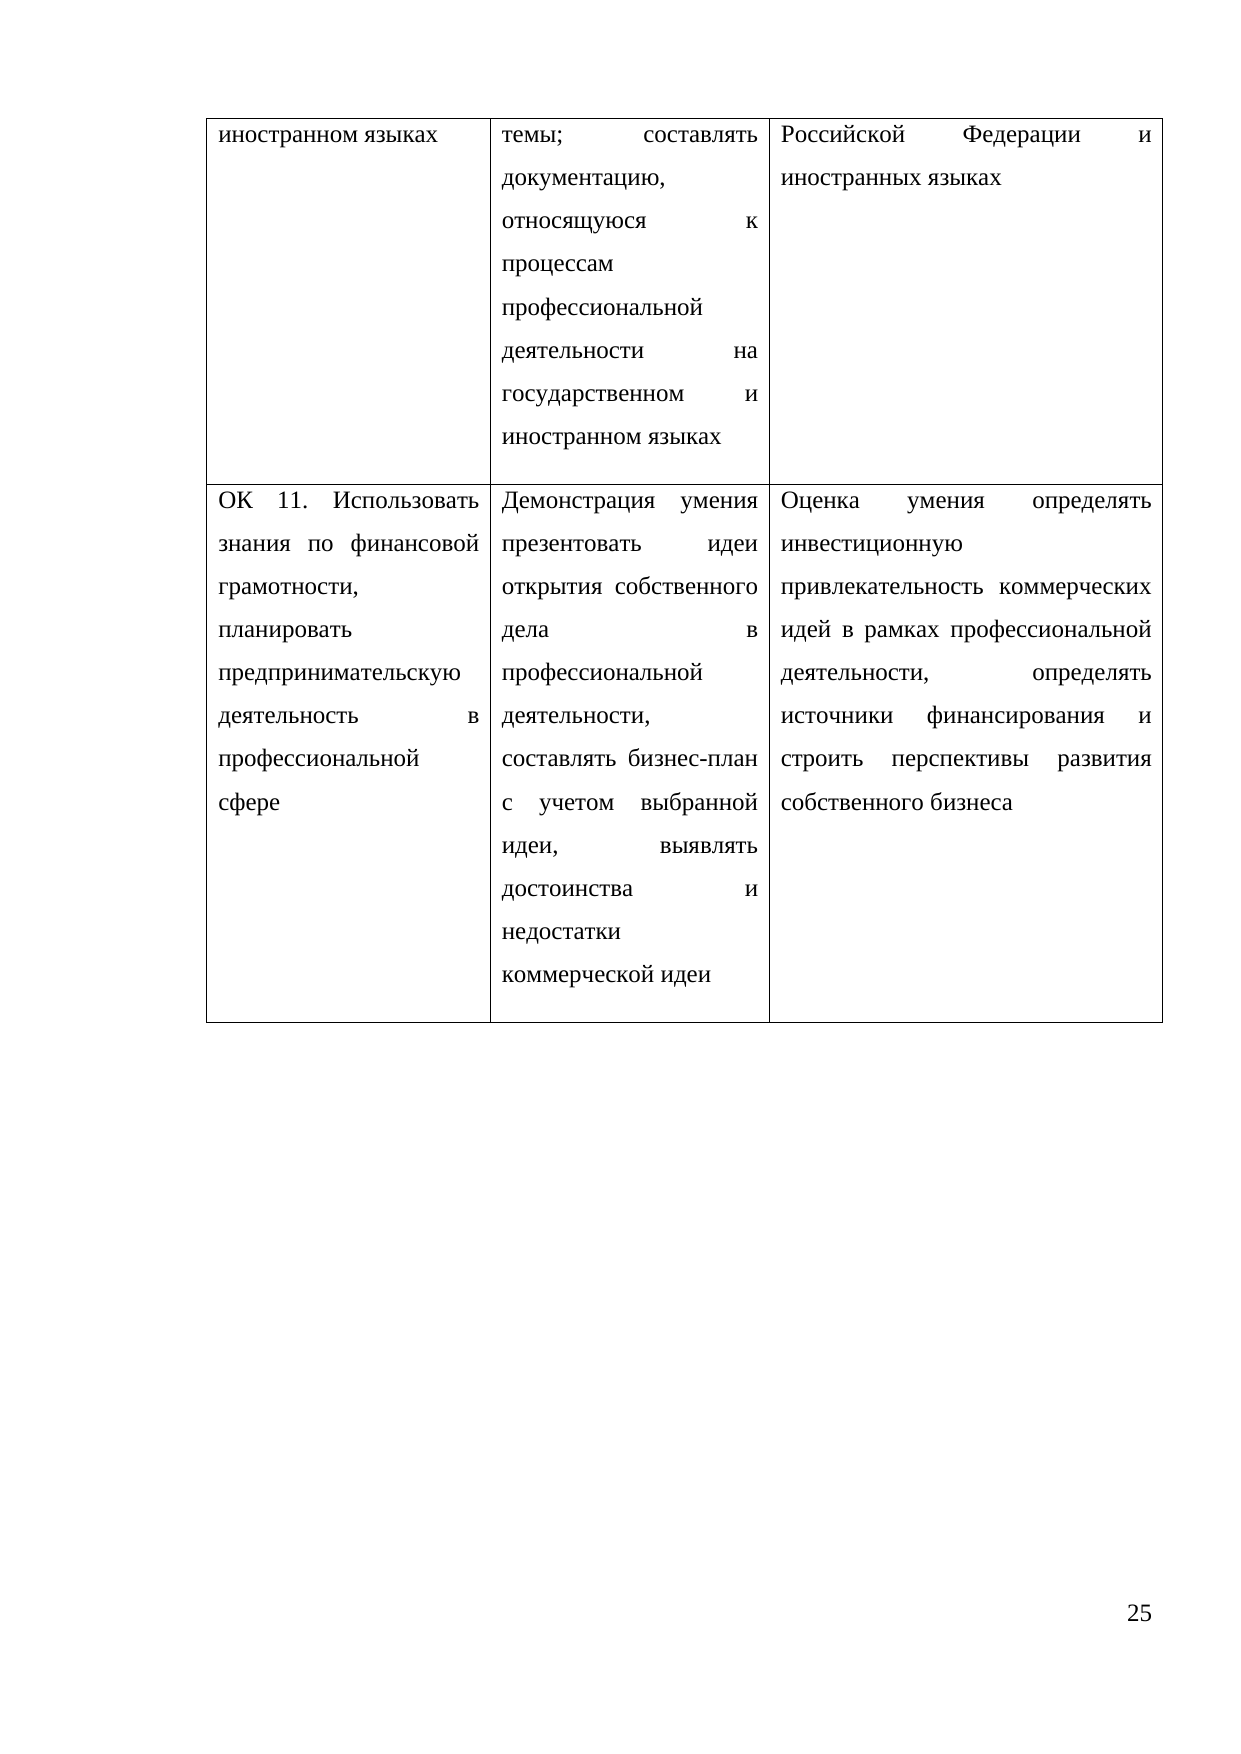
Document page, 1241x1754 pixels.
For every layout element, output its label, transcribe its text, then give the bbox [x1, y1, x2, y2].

table_cell ОК 11. Использовать знания по финансовой грамотности, планировать предпринимательскую деятельность в профессиональной сфере [207, 485, 490, 1022]
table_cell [491, 119, 769, 484]
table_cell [770, 119, 1162, 484]
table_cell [207, 119, 490, 484]
table_cell Демонстрация умения презентовать идеи открытия собственного дела в профессиональной деятельности, составлять бизнес-план с учетом выбранной идеи, выявлять достоинства и недостатки коммерческой идеи [491, 485, 769, 1022]
table_cell Оценка умения определять инвестиционную привлекательность коммерческих идей в рамках профессиональной деятельности, определять источники финансирования и строить перспективы развития собственного бизнеса [770, 485, 1162, 1022]
